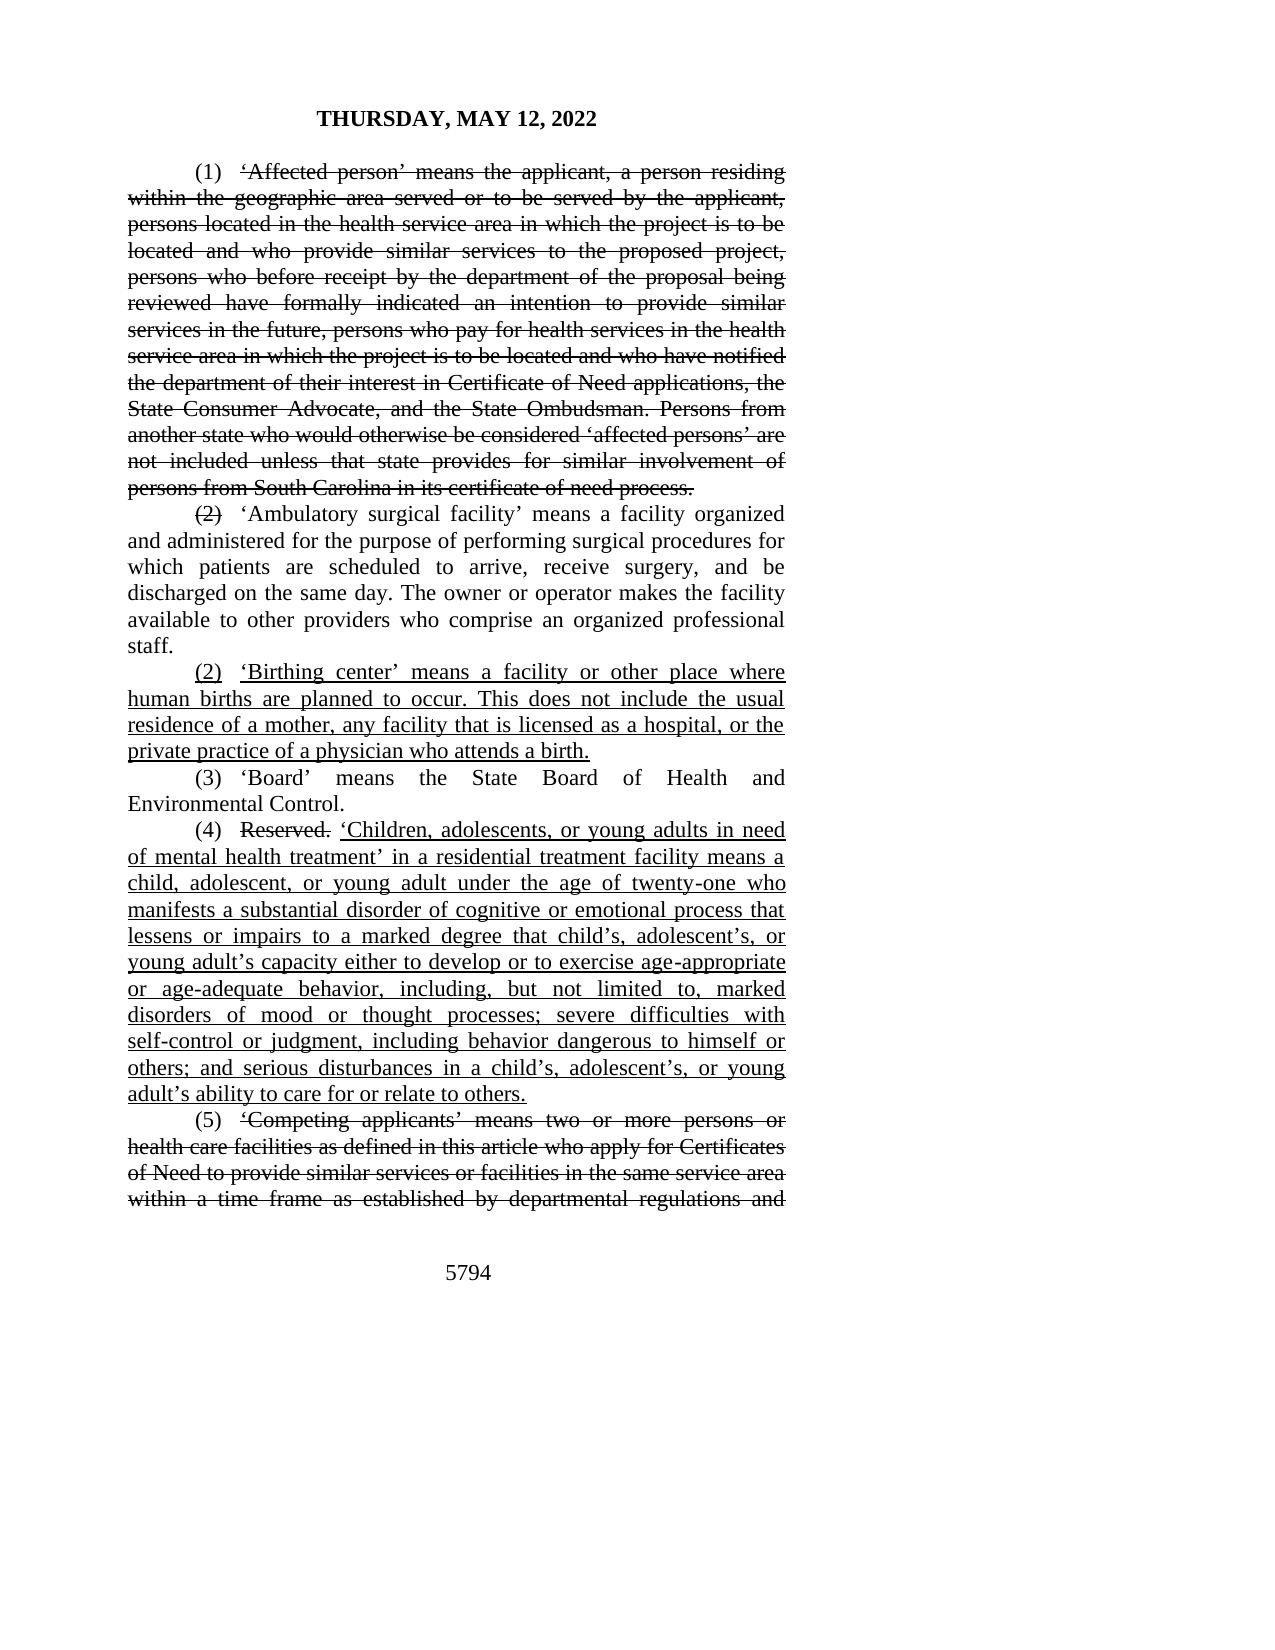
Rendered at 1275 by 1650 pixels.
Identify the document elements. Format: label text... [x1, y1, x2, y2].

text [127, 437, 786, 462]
text (4) Reserved. ‘Children, adolescents, or young adults in need of mental health treatment’ in a residential treatment facility means a child, adolescent, or young adult under the age of twenty-one who manifests a substantial disorder of cognitive or emotional process that lessens or impairs to a marked degree that child’s, adolescent’s, or young adult’s capacity either to develop or to exercise age-appropriate or age-adequate behavior, including, but not limited to, marked disorders of mood or thought processes; severe difficulties with self-control or judgment, including behavior dangerous to himself or others; and serious disturbances in a child’s, adolescent’s, or young adult’s ability to care for or relate to others. [127, 817, 786, 892]
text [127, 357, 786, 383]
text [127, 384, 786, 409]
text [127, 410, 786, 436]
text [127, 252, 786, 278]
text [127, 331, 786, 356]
text (2) ‘Ambulatory surgical facility’ means a facility organized and administered for the purpose of performing surgical procedures for which patients are scheduled to arrive, receive surgery, and be discharged on the same day. The owner or operator makes the facility available to other providers who comprise an organized professional staff. [127, 500, 786, 658]
text (2) ‘Birthing center’ means a facility or other place where human births are planned to occur. This does not include the usual residence of a mother, any facility that is licensed as a hospital, or the private practice of a physician who attends a birth. [127, 658, 786, 764]
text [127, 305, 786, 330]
text (1) ‘Affected person’ means the applicant, a person residing within the geographic area served or to be served by the applicant, persons located in the health service area in which the project is to be located and who provide similar services to the proposed project, persons who before receipt by the department of the proposal being reviewed have formally indicated an intention to provide similar services in the future, persons who pay for health services in the health service area in which the project is to be located and who have notified the department of their interest in Certificate of Need applications, the State Consumer Advocate, and the State Ombudsman. Persons from another state who would otherwise be considered ‘affected persons’ are not included unless that state provides for similar involvement of persons from South Carolina in its certificate of need process. [127, 158, 786, 251]
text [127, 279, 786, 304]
text (3) ‘Board’ means the State Board of Health and Environmental Control. [127, 764, 786, 817]
